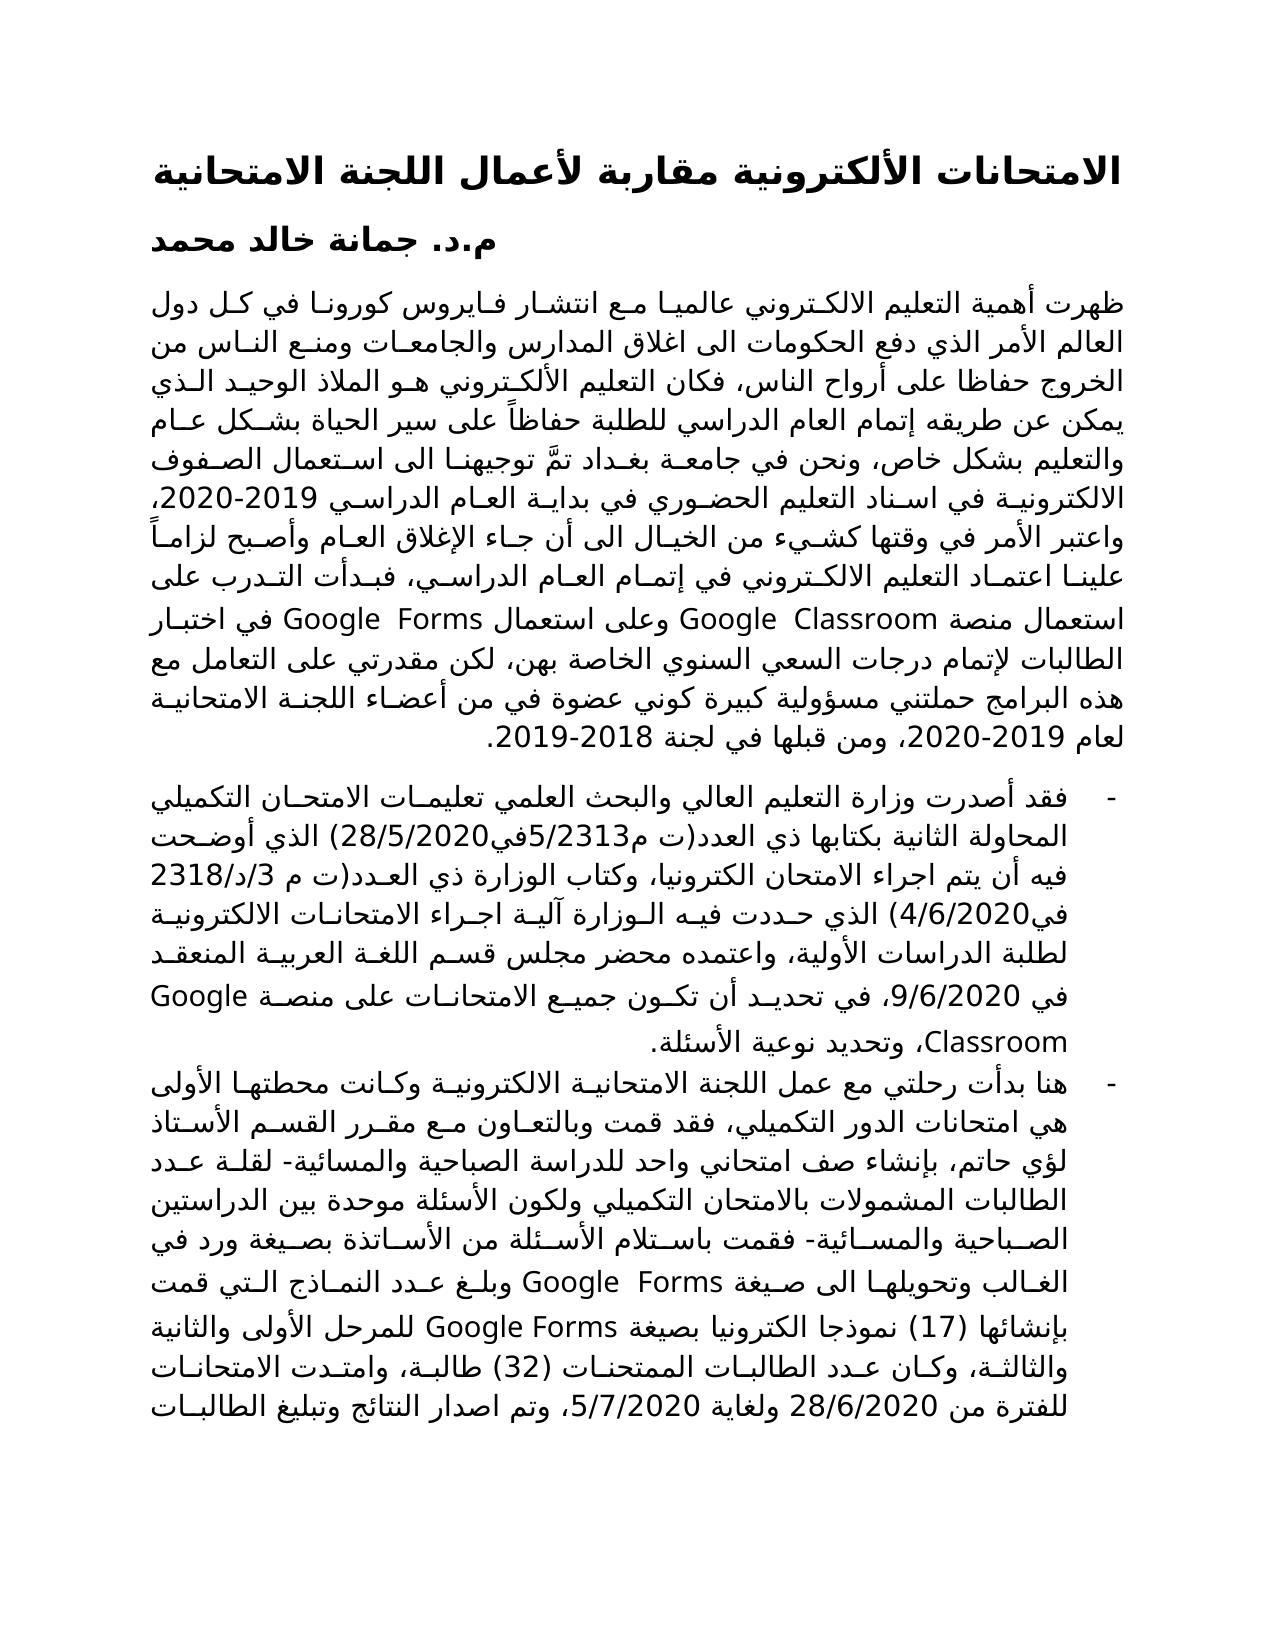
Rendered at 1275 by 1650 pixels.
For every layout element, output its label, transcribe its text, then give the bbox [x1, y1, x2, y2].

text الامتحانات الألكترونية مقاربة لأعمال اللجنة الامتحانية [150, 150, 1125, 194]
text م.د. جمانة خالد محمد [150, 221, 1125, 260]
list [150, 1066, 1106, 1423]
list فقد أصدرت وزارة التعليم العالي والبحث العلمي تعليمات الامتحان التكميلي المحاولة الثانية بكتابها ذي العدد(ت م5/2313في28/5/2020) الذي أوضحت فيه أن يتم اجراء الامتحان الكترونيا، وكتاب الوزارة ذي العدد(ت م 3/د/2318 في4/6/2020) الذي حددت فيه الوزارة آلية اجراء الامتحانات الالكترونية لطلبة الدراسات الأولية، واعتمده محضر مجلس قسم اللغة العربية المنعقد في 9/6/2020، في تحديد أن تكون جميع الامتحانات على منصة Google Classroom، وتحديد نوعية الأسئلة. [150, 780, 1106, 1061]
text ظهرت أهمية التعليم الالكتروني عالميا مع انتشار فايروس كورونا في كل دول العالم الأمر الذي دفع الحكومات الى اغلاق المدارس والجامعات ومنع الناس من الخروج حفاظا على أرواح الناس، فكان التعليم الألكتروني هو الملاذ الوحيد الذي يمكن عن طريقه إتمام العام الدراسي للطلبة حفاظاً على سير الحياة بشكل عام والتعليم بشكل خاص، ونحن في جامعة بغداد تمَّ توجيهنا الى استعمال الصفوف الالكترونية في اسناد التعليم الحضوري في بداية العام الدراسي 2019-2020، واعتبر الأمر في وقتها كشيء من الخيال الى أن جاء الإغلاق العام وأصبح لزاماً علينا اعتماد التعليم الالكتروني في إتمام العام الدراسي، فبدأت التدرب على استعمال منصة Google Classroom وعلى استعمال Google Forms في اختبار الطالبات لإتمام درجات السعي السنوي الخاصة بهن، لكن مقدرتي على التعامل مع هذه البرامج حملتني مسؤولية كبيرة كوني عضوة في من أعضاء اللجنة الامتحانية لعام 2019-2020، ومن قبلها في لجنة 2018-2019. [150, 286, 1125, 754]
